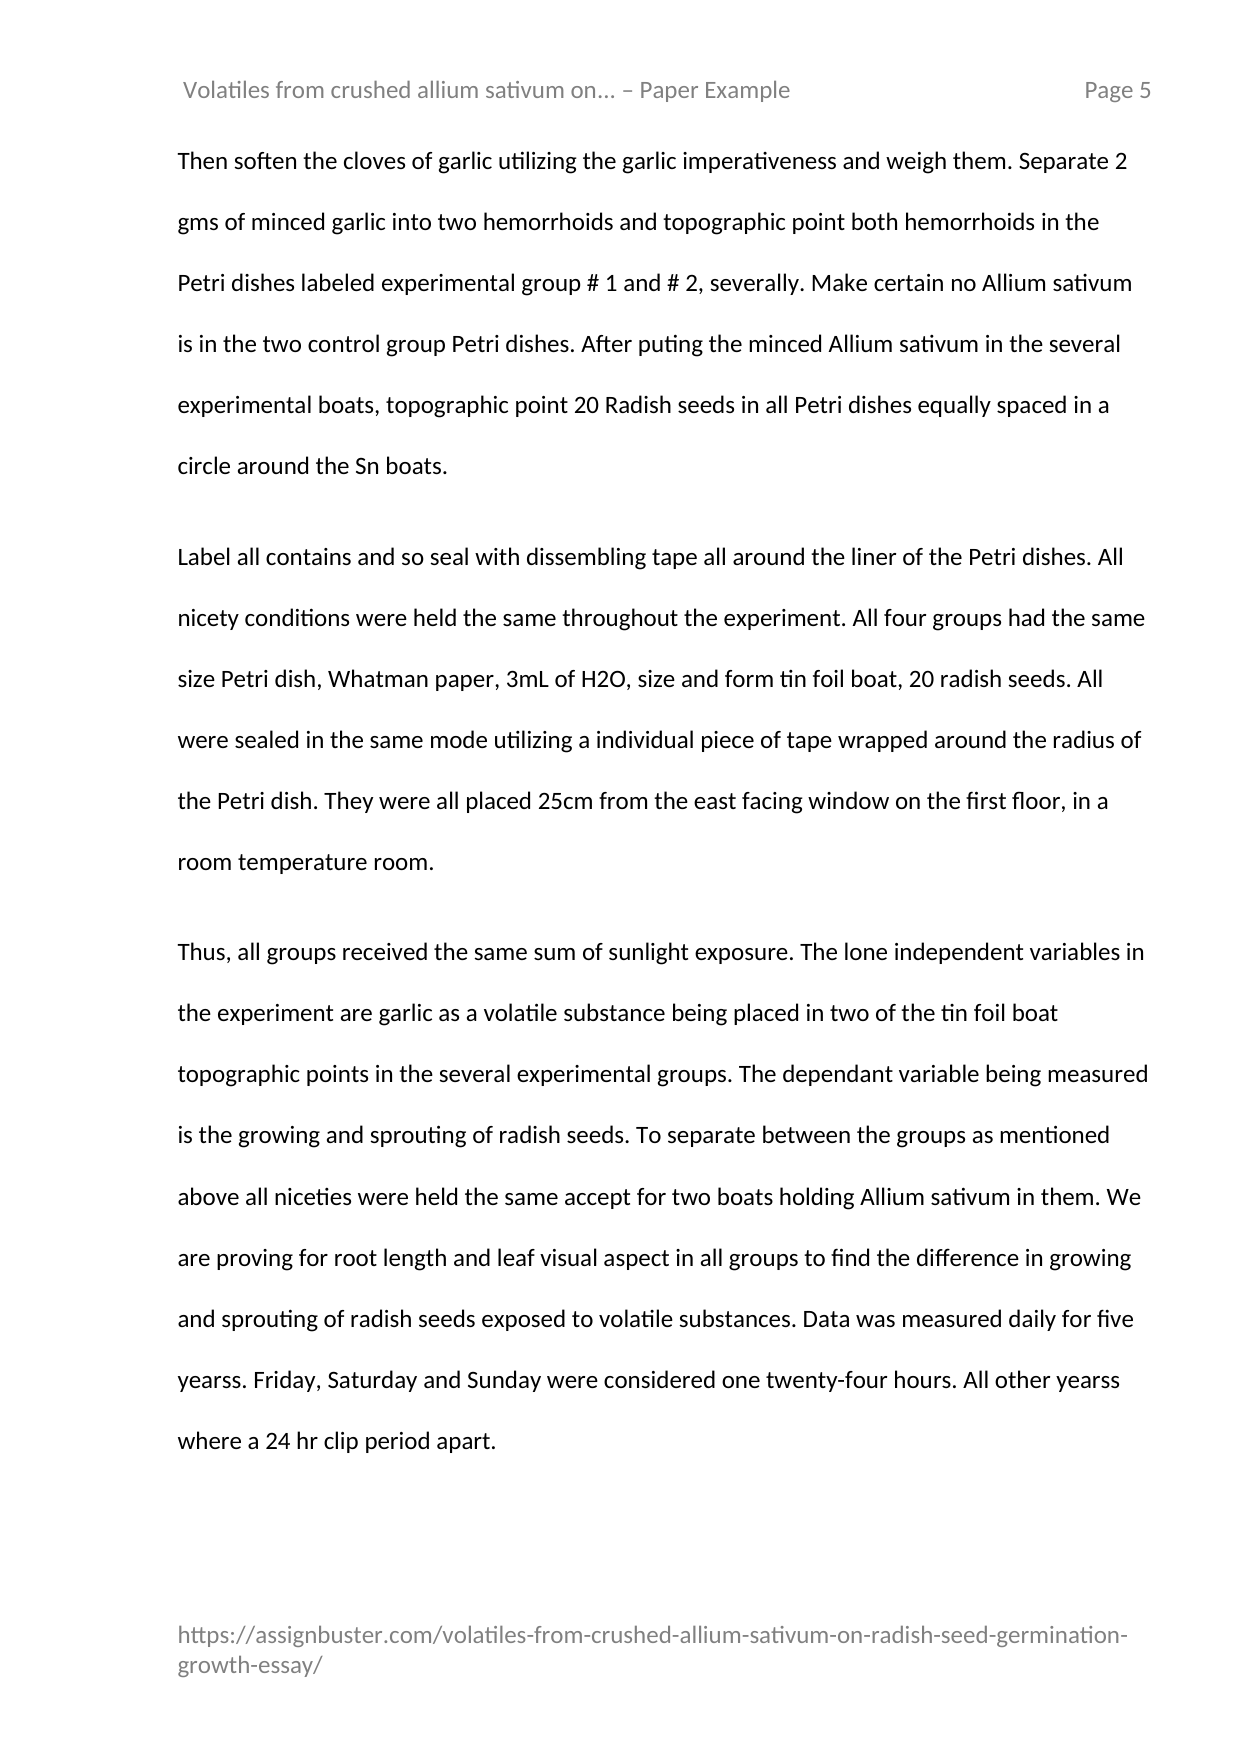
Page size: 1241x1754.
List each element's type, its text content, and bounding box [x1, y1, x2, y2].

text Label all contains and so seal with dissembling tape all around the liner of the Petri dishes. All nicety conditions were held the same throughout the experiment. All four groups had the same size Petri dish, Whatman paper, 3mL of H2O, size and form tin foil boat, 20 radish seeds. All were sealed in the same mode utilizing a individual piece of tape wrapped around the radius of the Petri dish. They were all placed 25cm from the east facing window on the first floor, in a room temperature room. [177, 541, 1152, 876]
text Thus, all groups received the same sum of sunlight exposure. The lone independent variables in the experiment are garlic as a volatile substance being placed in two of the tin foil boat topographic points in the several experimental groups. The dependant variable being measured is the growing and sprouting of radish seeds. To separate between the groups as mentioned above all niceties were held the same accept for two boats holding Allium sativum in them. We are proving for root length and leaf visual aspect in all groups to find the difference in growing and sprouting of radish seeds exposed to volatile substances. Data was measured daily for five yearss. Friday, Saturday and Sunday were considered one twenty-four hours. All other yearss where a 24 hr clip period apart. [177, 936, 1152, 1455]
text Then soften the cloves of garlic utilizing the garlic imperativeness and weigh them. Separate 2 gms of minced garlic into two hemorrhoids and topographic point both hemorrhoids in the Petri dishes labeled experimental group # 1 and # 2, severally. Make certain no Allium sativum is in the two control group Petri dishes. After puting the minced Allium sativum in the several experimental boats, topographic point 20 Radish seeds in all Petri dishes equally spaced in a circle around the Sn boats. [177, 145, 1152, 481]
